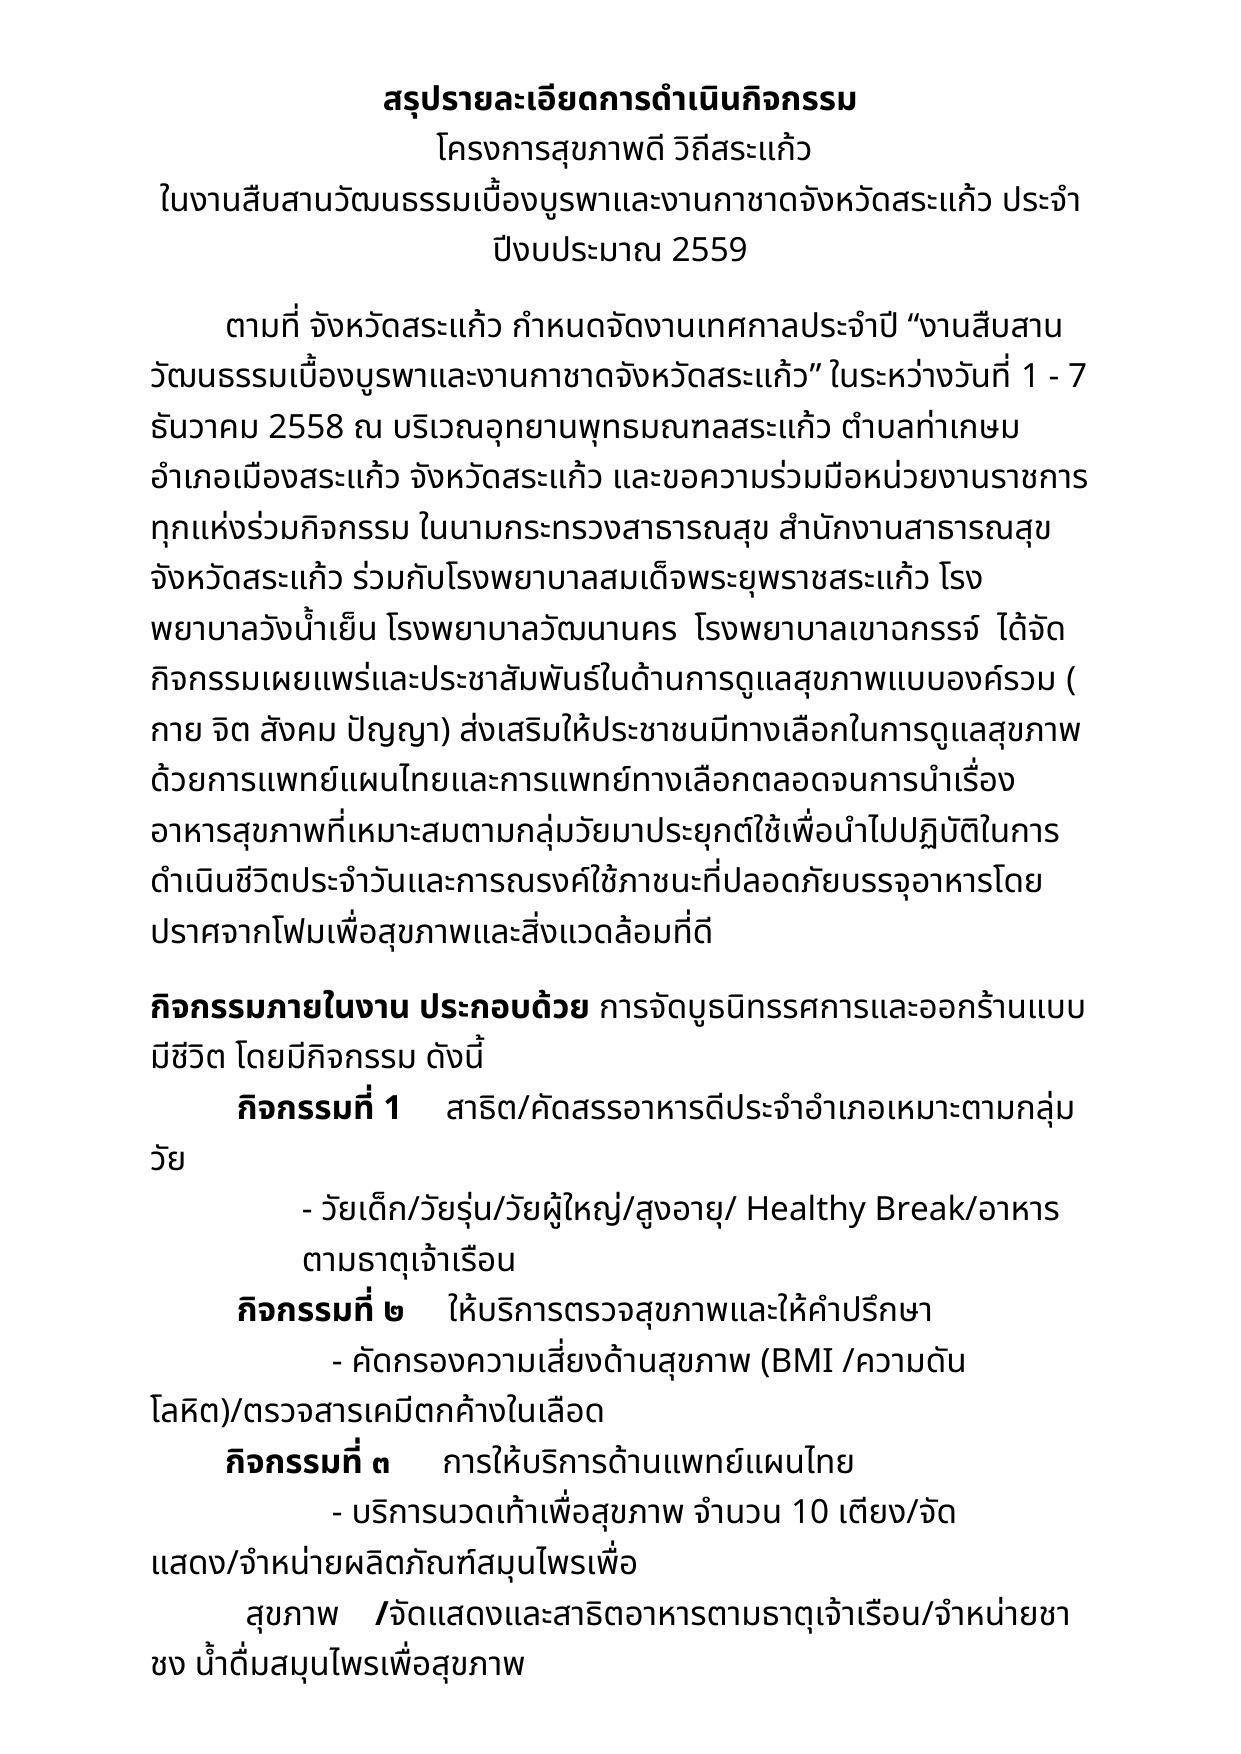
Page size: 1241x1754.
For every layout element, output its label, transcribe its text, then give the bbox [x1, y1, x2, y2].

text กิจกรรมที่ ๓ การให้บริการด้านแพทย์แผนไทย [150, 1438, 1090, 1488]
text กิจกรรมภายในงาน ประกอบด้วย การจัดบูธนิทรรศการและออกร้านแบบมีชีวิต โดยมีกิจกรรม ดังนี้ [150, 983, 1090, 1084]
text สุขภาพ /จัดแสดงและสาธิตอาหารตามธาตุเจ้าเรือน/จำหน่ายชาชง น้ำดื่มสมุนไพรเพื่อสุขภาพ [150, 1589, 1090, 1690]
text - บริการนวดเท้าเพื่อสุขภาพ จำนวน 10 เตียง/จัดแสดง/จำหน่ายผลิตภัณฑ์สมุนไพรเพื่อ [150, 1488, 1090, 1589]
text สรุปรายละเอียดการดำเนินกิจกรรม [150, 75, 1090, 125]
text กิจกรรมที่ 1 สาธิต/คัดสรรอาหารดีประจำอำเภอเหมาะตามกลุ่มวัย [150, 1084, 1090, 1185]
text กิจกรรมที่ ๒ ให้บริการตรวจสุขภาพและให้คำปรึกษา [150, 1286, 1090, 1336]
text ในงานสืบสานวัฒนธรรมเบื้องบูรพาและงานกาชาดจังหวัดสระแก้ว ประจำปีงบประมาณ 2559 [150, 176, 1090, 277]
list - วัยเด็ก/วัยรุ่น/วัยผู้ใหญ่/สูงอายุ/ Healthy Break/อาหารตามธาตุเจ้าเรือน [302, 1185, 1090, 1286]
text - คัดกรองความเสี่ยงด้านสุขภาพ (BMI /ความดันโลหิต)/ตรวจสารเคมีตกค้างในเลือด [150, 1336, 1090, 1438]
text ตามที่ จังหวัดสระแก้ว กำหนดจัดงานเทศกาลประจำปี “งานสืบสานวัฒนธรรมเบื้องบูรพาและงานกาชาดจังหวัดสระแก้ว” ในระหว่างวันที่ 1 - 7 ธันวาคม 2558 ณ บริเวณอุทยานพุทธมณฑลสระแก้ว ตำบลท่าเกษม อำเภอเมืองสระแก้ว จังหวัดสระแก้ว และขอความร่วมมือหน่วยงานราชการทุกแห่งร่วมกิจกรรม ในนามกระทรวงสาธารณสุข สำนักงานสาธารณสุขจังหวัดสระแก้ว ร่วมกับโรงพยาบาลสมเด็จพระยุพราชสระแก้ว โรงพยาบาลวังน้ำเย็น โรงพยาบาลวัฒนานคร โรงพยาบาลเขาฉกรรจ์ ได้จัดกิจกรรมเผยแพร่และประชาสัมพันธ์ในด้านการดูแลสุขภาพแบบองค์รวม (กาย จิต สังคม ปัญญา) ส่งเสริมให้ประชาชนมีทางเลือกในการดูแลสุขภาพด้วยการแพทย์แผนไทยและการแพทย์ทางเลือกตลอดจนการนำเรื่องอาหารสุขภาพที่เหมาะสมตามกลุ่มวัยมาประยุกต์ใช้เพื่อนำไปปฏิบัติในการดำเนินชีวิตประจำวันและการณรงค์ใช้ภาชนะที่ปลอดภัยบรรจุอาหารโดยปราศจากโฟมเพื่อสุขภาพและสิ่งแวดล้อมที่ดี [150, 302, 1090, 958]
text โครงการสุขภาพดี วิถีสระแก้ว [150, 125, 1090, 176]
